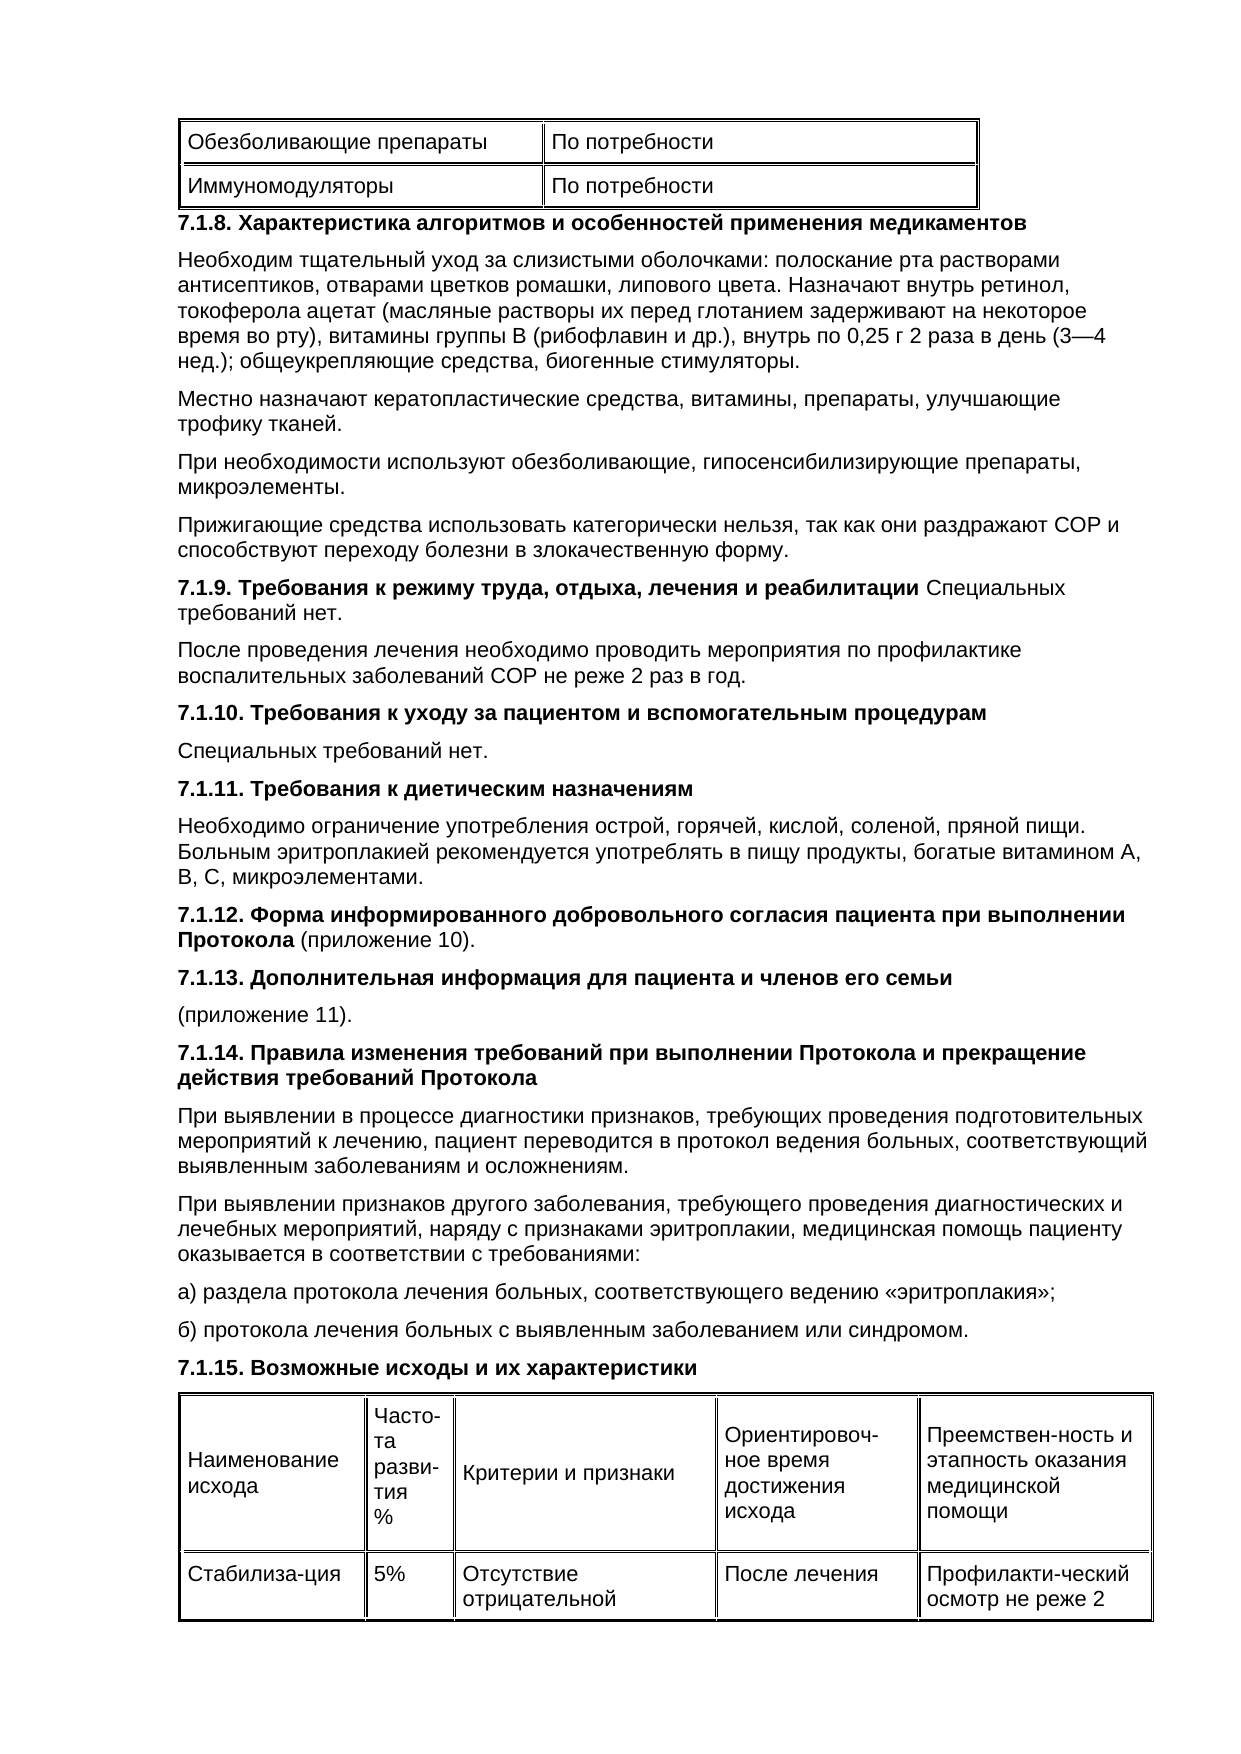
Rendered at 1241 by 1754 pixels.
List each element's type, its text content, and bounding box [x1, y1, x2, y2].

text 7.1.15. Возможные исходы и их характеристики [177, 1354, 1152, 1380]
table_header Преемствен-ность и этапность оказания медицинской помощи [919, 1396, 1151, 1549]
text Специальных требований нет. [177, 738, 1152, 763]
text При выявлении признаков другого заболевания, требующего проведения диагностических и лечебных мероприятий, наряду с признаками эритроплакии, медицинская помощь пациенту оказывается в соответствии с требованиями: [177, 1191, 1152, 1267]
table_header Часто-та разви-тия % [366, 1396, 455, 1549]
table_cell Стабилиза-ция [181, 1550, 366, 1619]
text 7.1.13. Дополнительная информация для пациента и членов его семьи [177, 964, 1152, 990]
table_cell 5% [366, 1553, 455, 1619]
text После проведения лечения необходимо проводить мероприятия по профилактике воспалительных заболеваний СОР не реже 2 раз в год. [177, 637, 1152, 688]
text (приложение 11). [177, 1002, 1152, 1027]
table_header Ориентировоч-ное время достижения исхода [717, 1394, 919, 1549]
table_header Наименование исхода [181, 1394, 366, 1549]
text При необходимости используют обезболивающие, гипосенсибилизирующие препараты, микроэлементы. [177, 449, 1152, 499]
text 7.1.11. Требования к диетическим назначениям [177, 776, 1152, 801]
text Местно назначают кератопластические средства, витамины, препараты, улучшающие трофику тканей. [177, 386, 1152, 436]
text При выявлении в процессе диагностики признаков, требующих проведения подготовительных мероприятий к лечению, пациент переводится в протокол ведения больных, соответствующий выявленным заболеваниям и осложнениям. [177, 1103, 1152, 1178]
text а) раздела протокола лечения больных, соответствующего ведению «эритроплакия»; [177, 1279, 1152, 1304]
text 7.1.12. Форма информированного добровольного согласия пациента при выполнении Протокола (приложение 10). [177, 902, 1152, 952]
text б) протокола лечения больных с выявленным заболеванием или синдромом. [177, 1317, 1152, 1342]
table_cell По потребности [544, 162, 977, 206]
table_cell Обезболивающие препараты [181, 122, 543, 162]
table_cell По потребности [544, 122, 976, 162]
table_cell Иммуномодуляторы [181, 162, 543, 206]
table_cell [455, 1553, 717, 1619]
table_header Критерии и признаки [455, 1396, 717, 1549]
text Прижигающие средства использовать категорически нельзя, так как они раздражают СОР и способствуют переходу болезни в злокачественную форму. [177, 512, 1152, 562]
text 7.1.9. Требования к режиму труда, отдыха, лечения и реабилитации Специальных требований нет. [177, 574, 1152, 625]
text 7.1.14. Правила изменения требований при выполнении Протокола и прекращение действия требований Протокола [177, 1040, 1152, 1090]
text Необходим тщательный уход за слизистыми оболочками: полоскание рта растворами антисептиков, отварами цветков ромашки, липового цвета. Назначают внутрь ретинол, токоферола ацетат (масляные растворы их перед глотанием задерживают на некоторое время во рту), витамины группы В (рибофлавин и др.), внутрь по 0,25 г 2 раза в день (3—4 нед.); общеукрепляющие средства, биогенные стимуляторы. [177, 247, 1152, 373]
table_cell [919, 1550, 1151, 1619]
text Необходимо ограничение употребления острой, горячей, кислой, соленой, пряной пищи. Больным эритроплакией рекомендуется употреблять в пищу продукты, богатые витамином А, В, С, микроэлементами. [177, 813, 1152, 889]
text 7.1.8. Характеристика алгоритмов и особенностей применения медикаментов [177, 209, 1152, 235]
text 7.1.10. Требования к уходу за пациентом и вспомогательным процедурам [177, 700, 1152, 726]
table_cell После лечения [717, 1550, 919, 1619]
